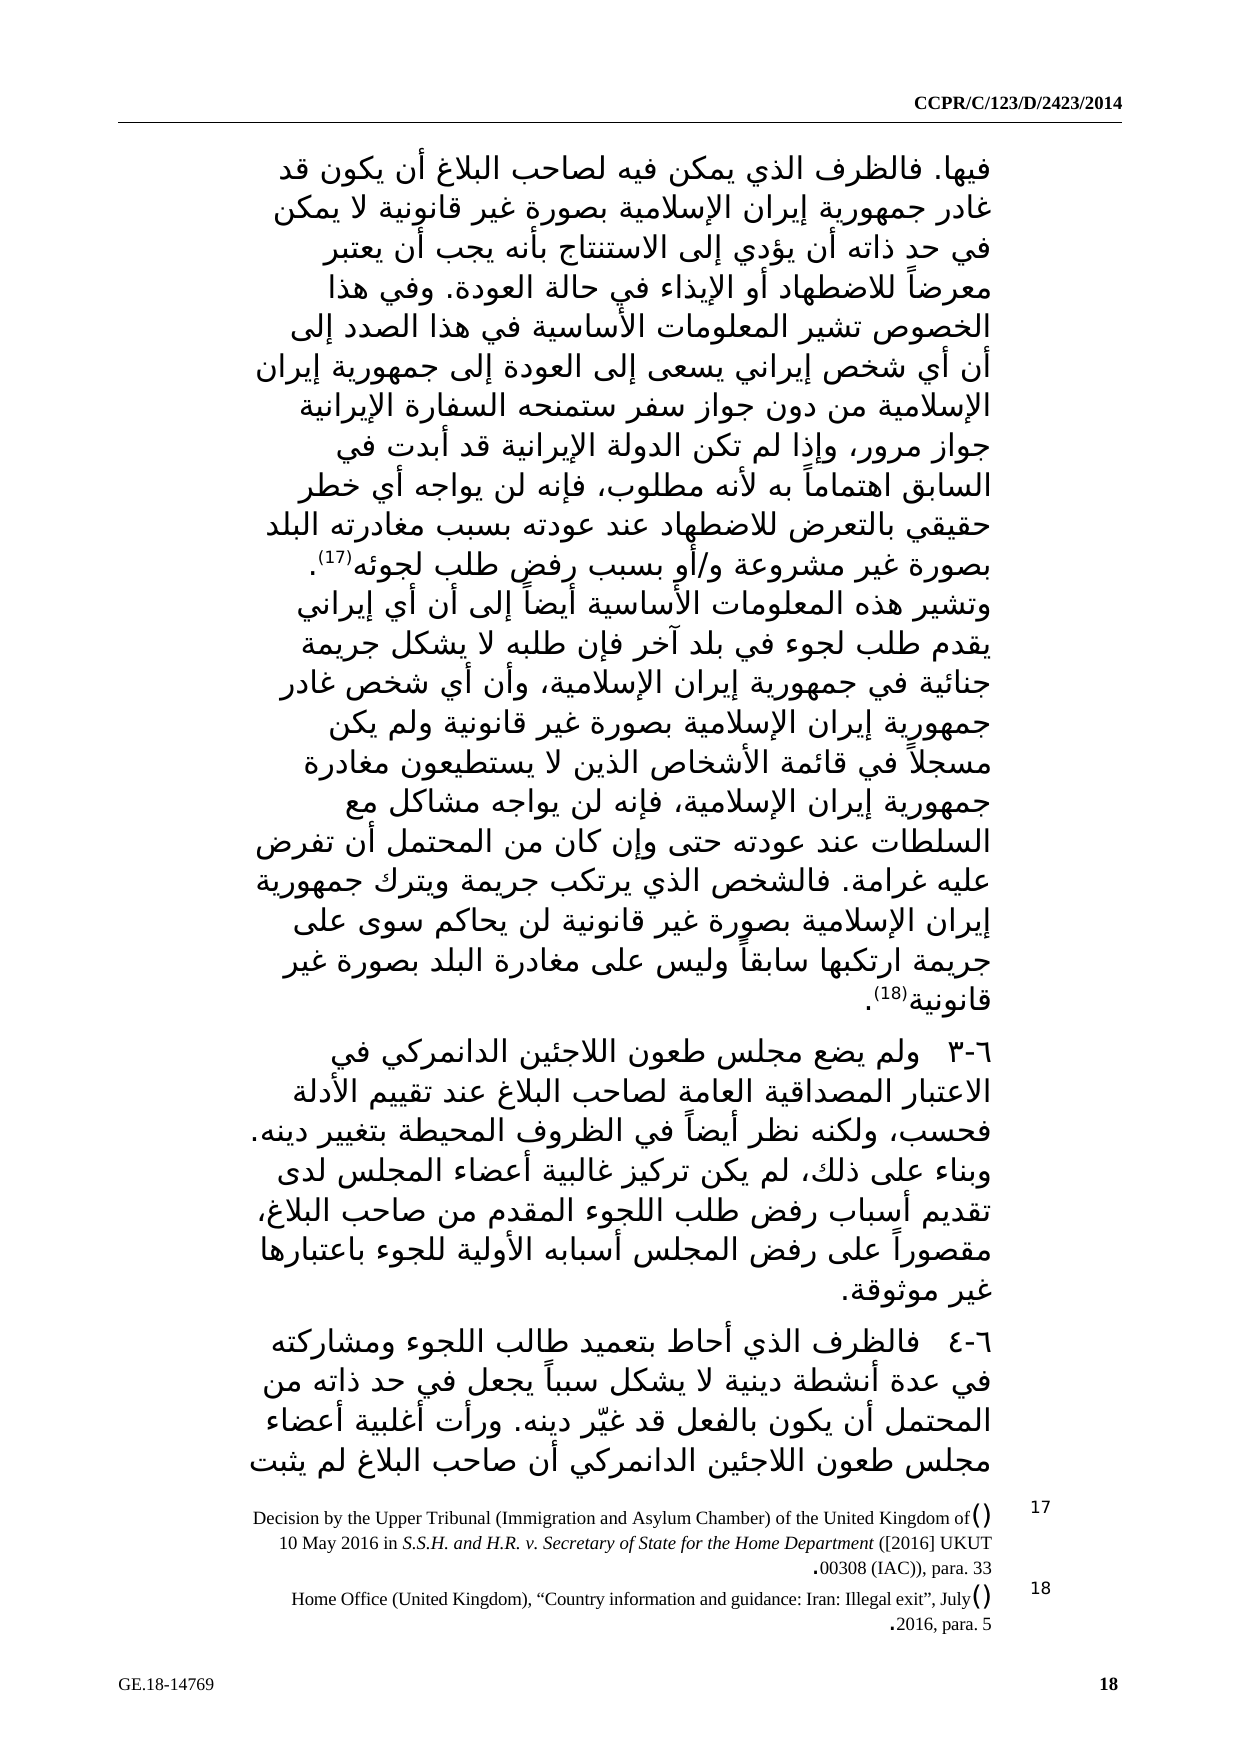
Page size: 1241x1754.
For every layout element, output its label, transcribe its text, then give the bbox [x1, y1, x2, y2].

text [248, 148, 992, 1018]
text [248, 1321, 992, 1479]
text ٦-٣ ولم يضع مجلس طعون اللاجئين الدانمركي في الاعتبار المصداقية العامة لصاحب البلاغ عند تقييم الأدلة فحسب، ولكنه نظر أيضاً في الظروف المحيطة بتغيير دينه. وبناء على ذلك، لم يكن تركيز غالبية أعضاء المجلس لدى تقديم أسباب رفض طلب اللجوء المقدم من صاحب البلاغ، مقصوراً على رفض المجلس أسبابه الأولية للجوء باعتبارها غير موثوقة. [248, 1031, 992, 1308]
